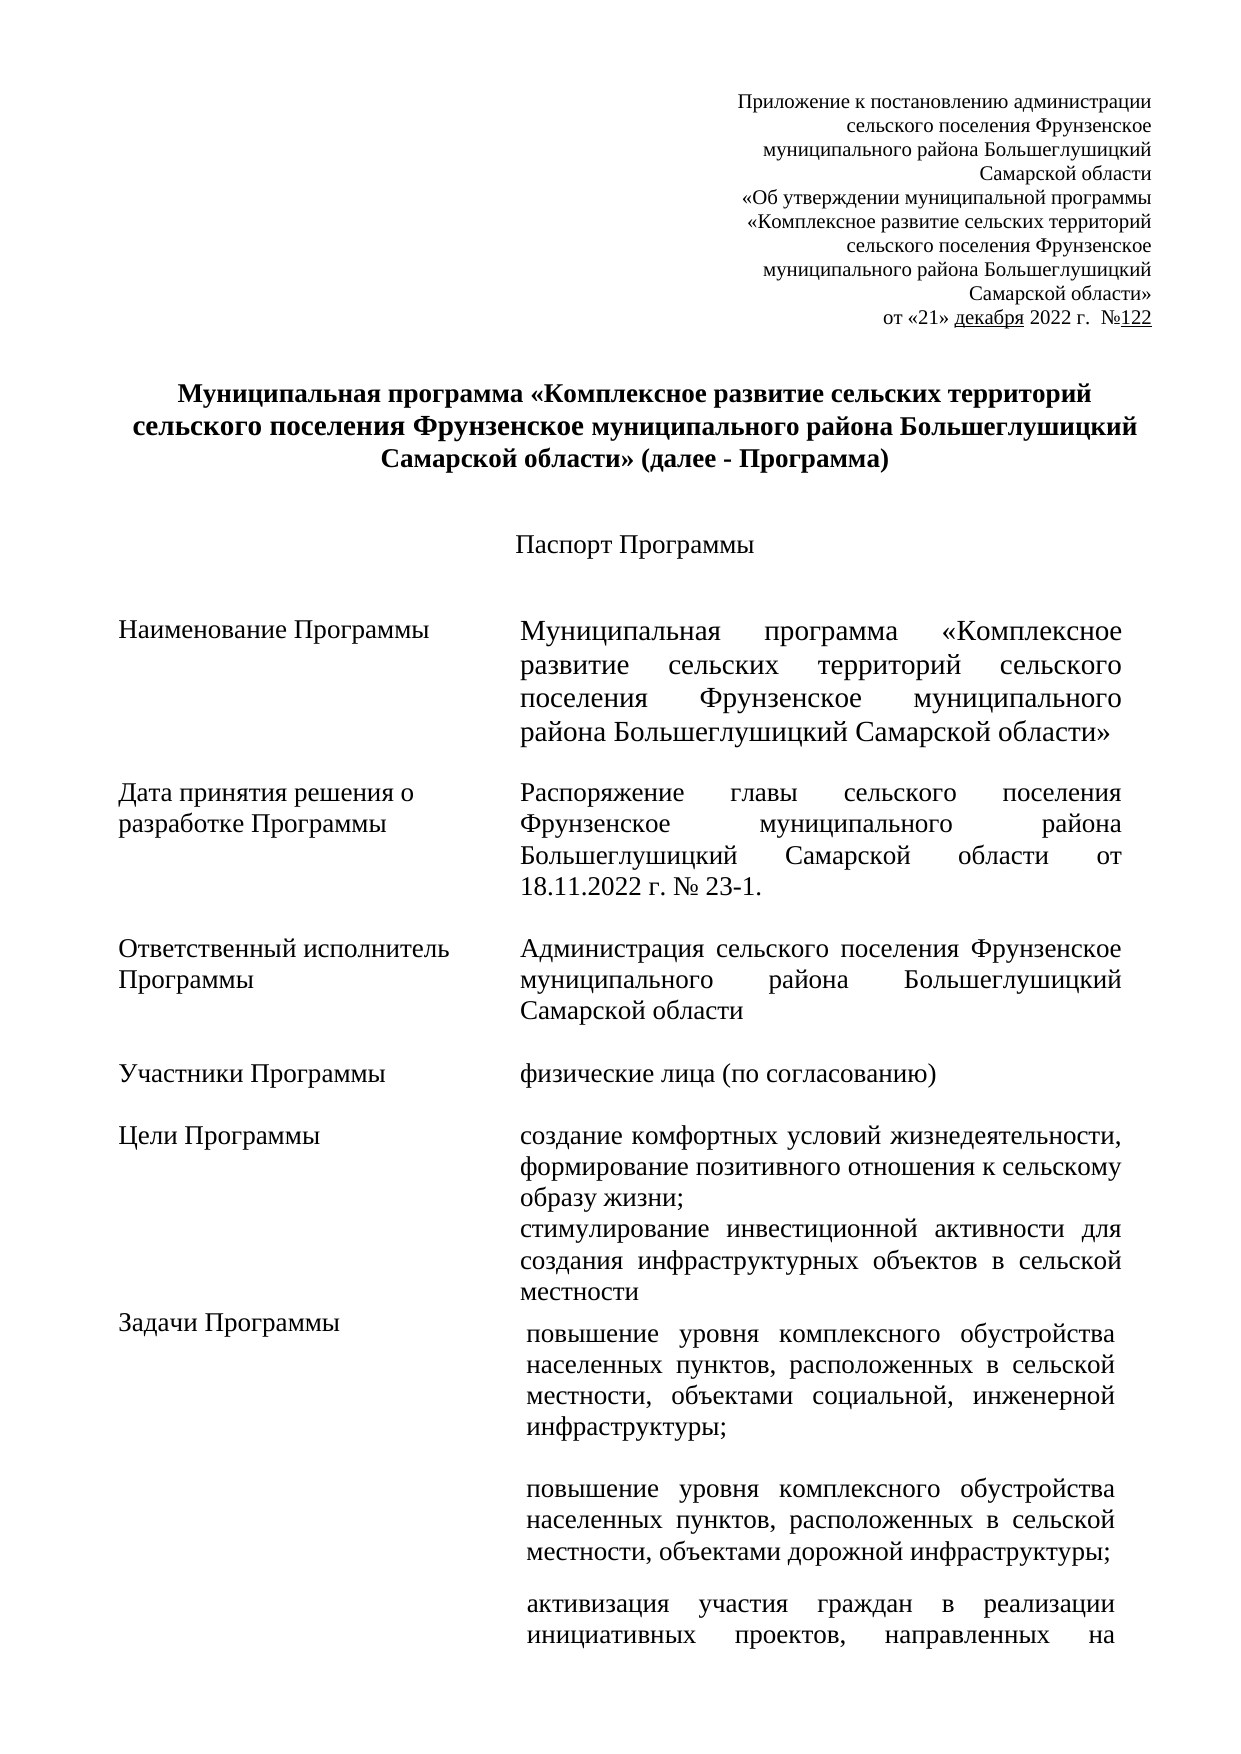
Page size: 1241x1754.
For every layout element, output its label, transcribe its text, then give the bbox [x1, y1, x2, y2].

table_header Наименование Программы [107, 614, 508, 776]
table_cell Ответственный исполнитель Программы [107, 932, 508, 1057]
text Самарской области» [118, 281, 1152, 305]
table_cell Дата принятия решения о разработке Программы [107, 776, 508, 932]
table_cell физические лица (по согласованию) [509, 1057, 1133, 1119]
table_header Муниципальная программа «Комплексное развитие сельских территорий сельского поселения Фрунзенское муниципального района Большеглушицкий Самарской области» [509, 614, 1133, 776]
text от «21» декабря 2022 г. №122 [118, 305, 1152, 329]
text «Комплексное развитие сельских территорий [118, 209, 1152, 233]
table_cell Участники Программы [107, 1057, 508, 1119]
text муниципального района Большеглушицкий [118, 257, 1152, 281]
text сельского поселения Фрунзенское [118, 113, 1152, 137]
table_cell создание комфортных условий жизнедеятельности, формирование позитивного отношения к сельскому образу жизни; стимулирование инвестиционной активности для создания инфраструктурных объектов в сельской местности [509, 1119, 1133, 1306]
table_cell Задачи Программы [107, 1306, 508, 1660]
text Муниципальная программа «Комплексное развитие сельских территорий сельского поселения Фрунзенское муниципального района Большеглушицкий Самарской области» (далее - Программа) [118, 377, 1152, 473]
text Приложение к постановлению администрации [118, 89, 1152, 113]
table_cell Распоряжение главы сельского поселения Фрунзенское муниципального района Большеглушицкий Самарской области от 18.11.2022 г. № 23-1. [509, 776, 1133, 932]
table_cell [509, 1306, 1133, 1660]
text Паспорт Программы [118, 528, 1152, 559]
text Самарской области [118, 161, 1152, 185]
text «Об утверждении муниципальной программы [118, 185, 1152, 209]
table_cell Администрация сельского поселения Фрунзенское муниципального района Большеглушицкий Самарской области [509, 932, 1133, 1057]
table_cell Цели Программы [107, 1119, 508, 1306]
text сельского поселения Фрунзенское [118, 233, 1152, 257]
text муниципального района Большеглушицкий [118, 137, 1152, 161]
